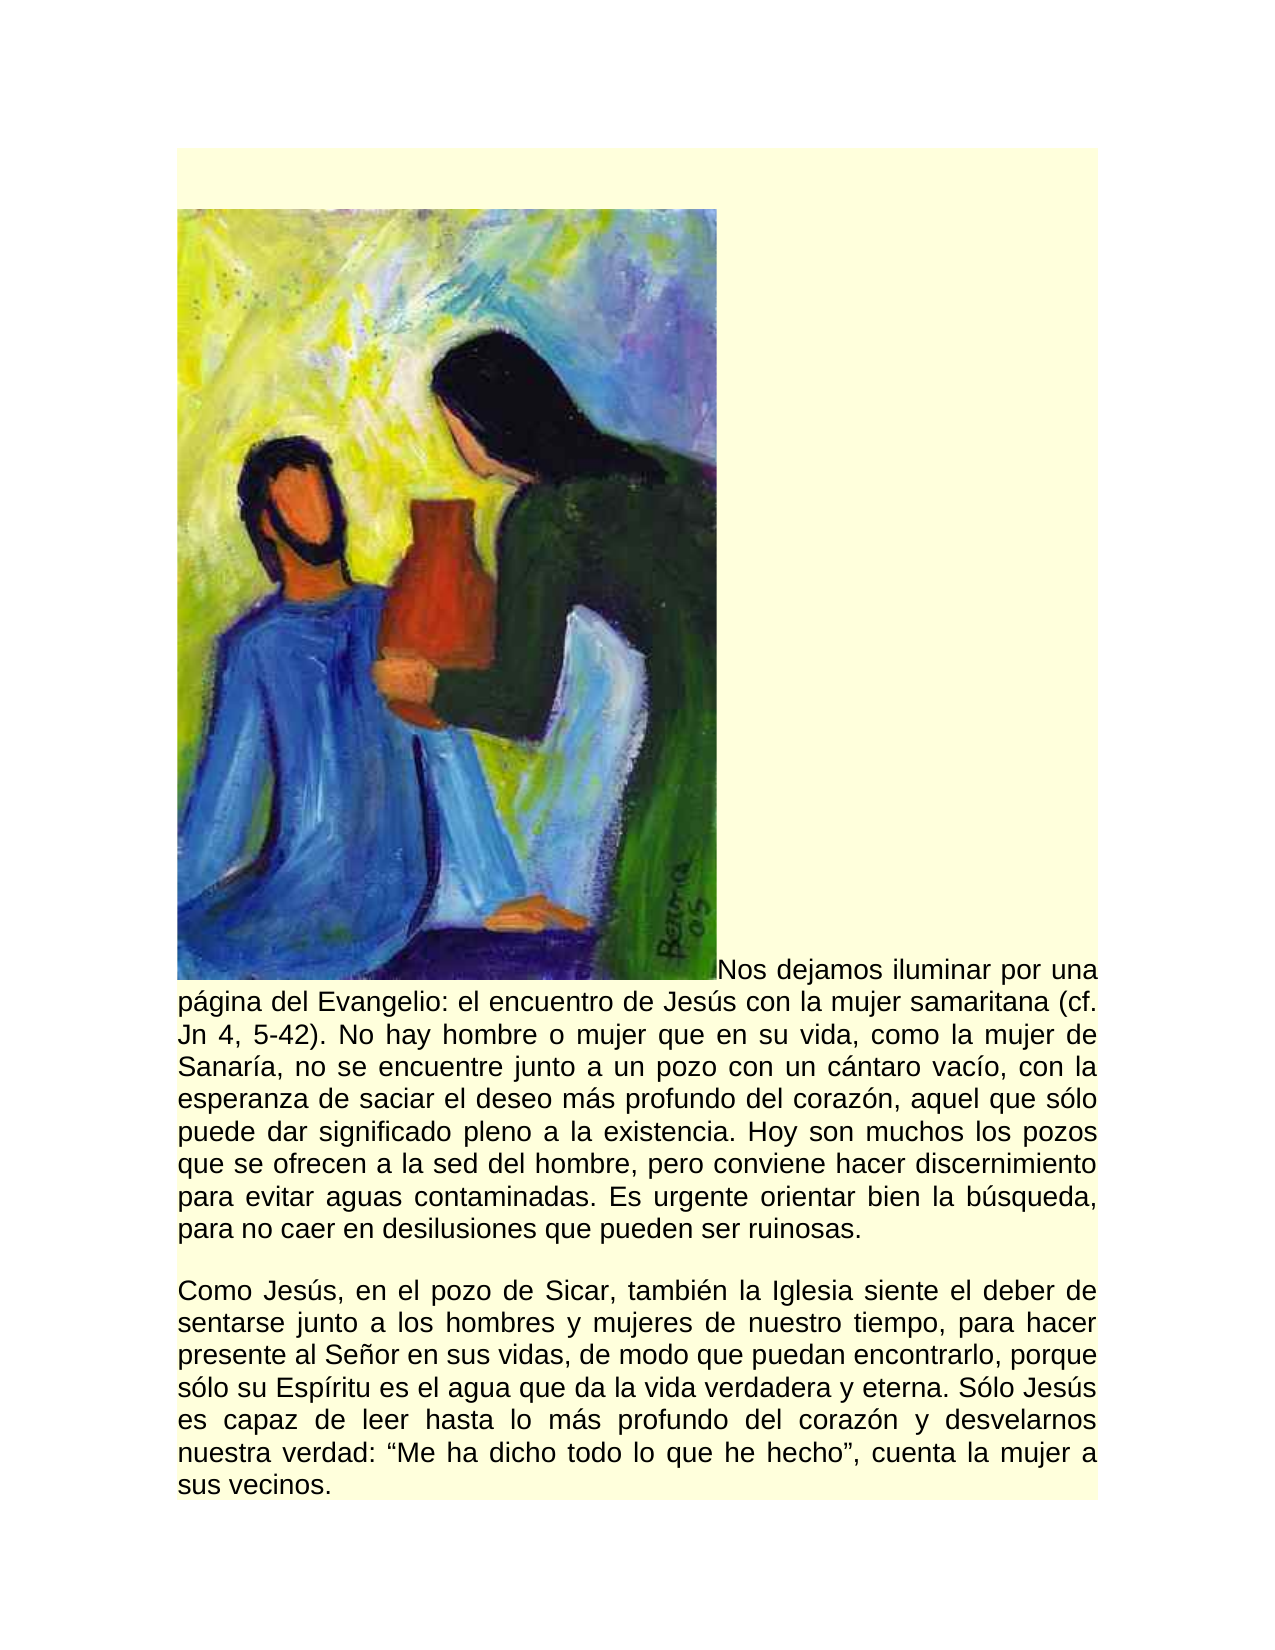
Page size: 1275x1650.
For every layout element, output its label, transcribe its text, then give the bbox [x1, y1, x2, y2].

picture [177, 209, 717, 980]
text Como Jesús, en el pozo de Sicar, también la Iglesia siente el deber de sentarse junto a los hombres y mujeres de nuestro tiempo, para hacer presente al Señor en sus vidas, de modo que puedan encontrarlo, porque sólo su Espíritu es el agua que da la vida verdadera y eterna. Sólo Jesús es capaz de leer hasta lo más profundo del corazón y desvelarnos nuestra verdad: “Me ha dicho todo lo que he hecho”, cuenta la mujer a sus vecinos. [177, 1273, 1098, 1500]
